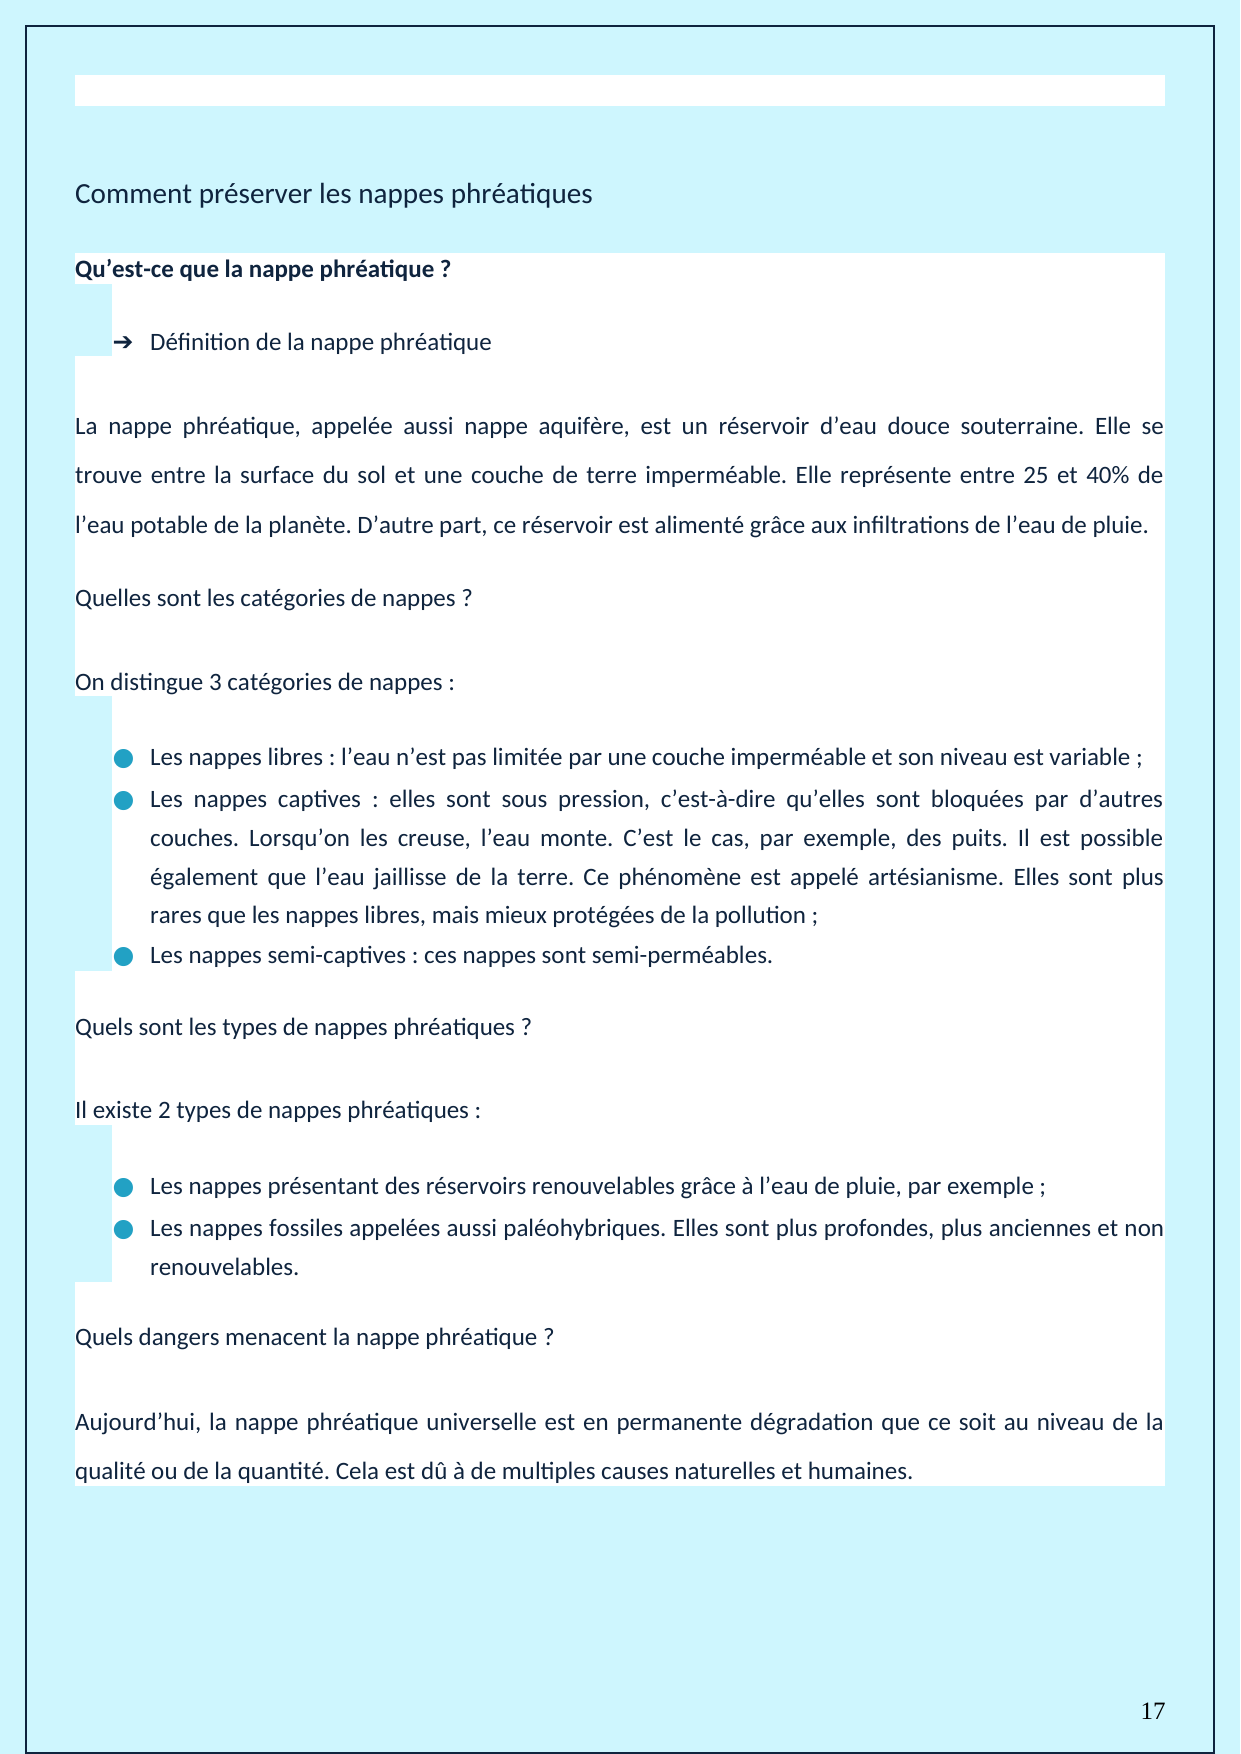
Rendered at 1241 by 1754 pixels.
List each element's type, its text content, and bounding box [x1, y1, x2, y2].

text Aujourd’hui, la nappe phréatique universelle est en permanente dégradation que ce soit au niveau de la qualité ou de la quantité. Cela est dû à de multiples causes naturelles et humaines. [75, 1406, 1165, 1486]
subtitle Quels sont les types de nappes phréatiques ? [75, 1011, 1165, 1041]
subtitle Quelles sont les catégories de nappes ? [75, 582, 1165, 612]
list Les nappes libres : l’eau n’est pas limitée par une couche imperméable et son niveau est variable ; [112, 738, 1165, 772]
subtitle Définition de la nappe phréatique [112, 326, 1165, 356]
list Les nappes présentant des réservoirs renouvelables grâce à l’eau de pluie, par exemple ; [112, 1167, 1165, 1201]
text Il existe 2 types de nappes phréatiques : [75, 1095, 1165, 1125]
list Les nappes semi-captives : ces nappes sont semi-perméables. [112, 937, 1165, 971]
text On distingue 3 catégories de nappes : [75, 666, 1165, 696]
subtitle Quels dangers menacent la nappe phréatique ? [75, 1321, 1165, 1351]
text Qu’est-ce que la nappe phréatique ? [75, 253, 1165, 284]
subtitle Comment préserver les nappes phréatiques [75, 175, 1165, 210]
list Les nappes captives : elles sont sous pression, c’est-à-dire qu’elles sont bloquées par d’autres couches. Lorsqu’on les creuse, l’eau monte. C’est le cas, par exemple, des puits. Il est possible également que l’eau jaillisse de la terre. Ce phénomène est appelé artésianisme. Elles sont plus rares que les nappes libres, mais mieux protégées de la pollution ; [112, 781, 1165, 929]
text La nappe phréatique, appelée aussi nappe aquifère, est un réservoir d’eau douce souterraine. Elle se trouve entre la surface du sol et une couche de terre imperméable. Elle représente entre 25 et 40% de l’eau potable de la planète. D’autre part, ce réservoir est alimenté grâce aux infiltrations de l’eau de pluie. [75, 410, 1165, 540]
list Les nappes fossiles appelées aussi paléohybriques. Elles sont plus profondes, plus anciennes et non renouvelables. [112, 1210, 1165, 1282]
